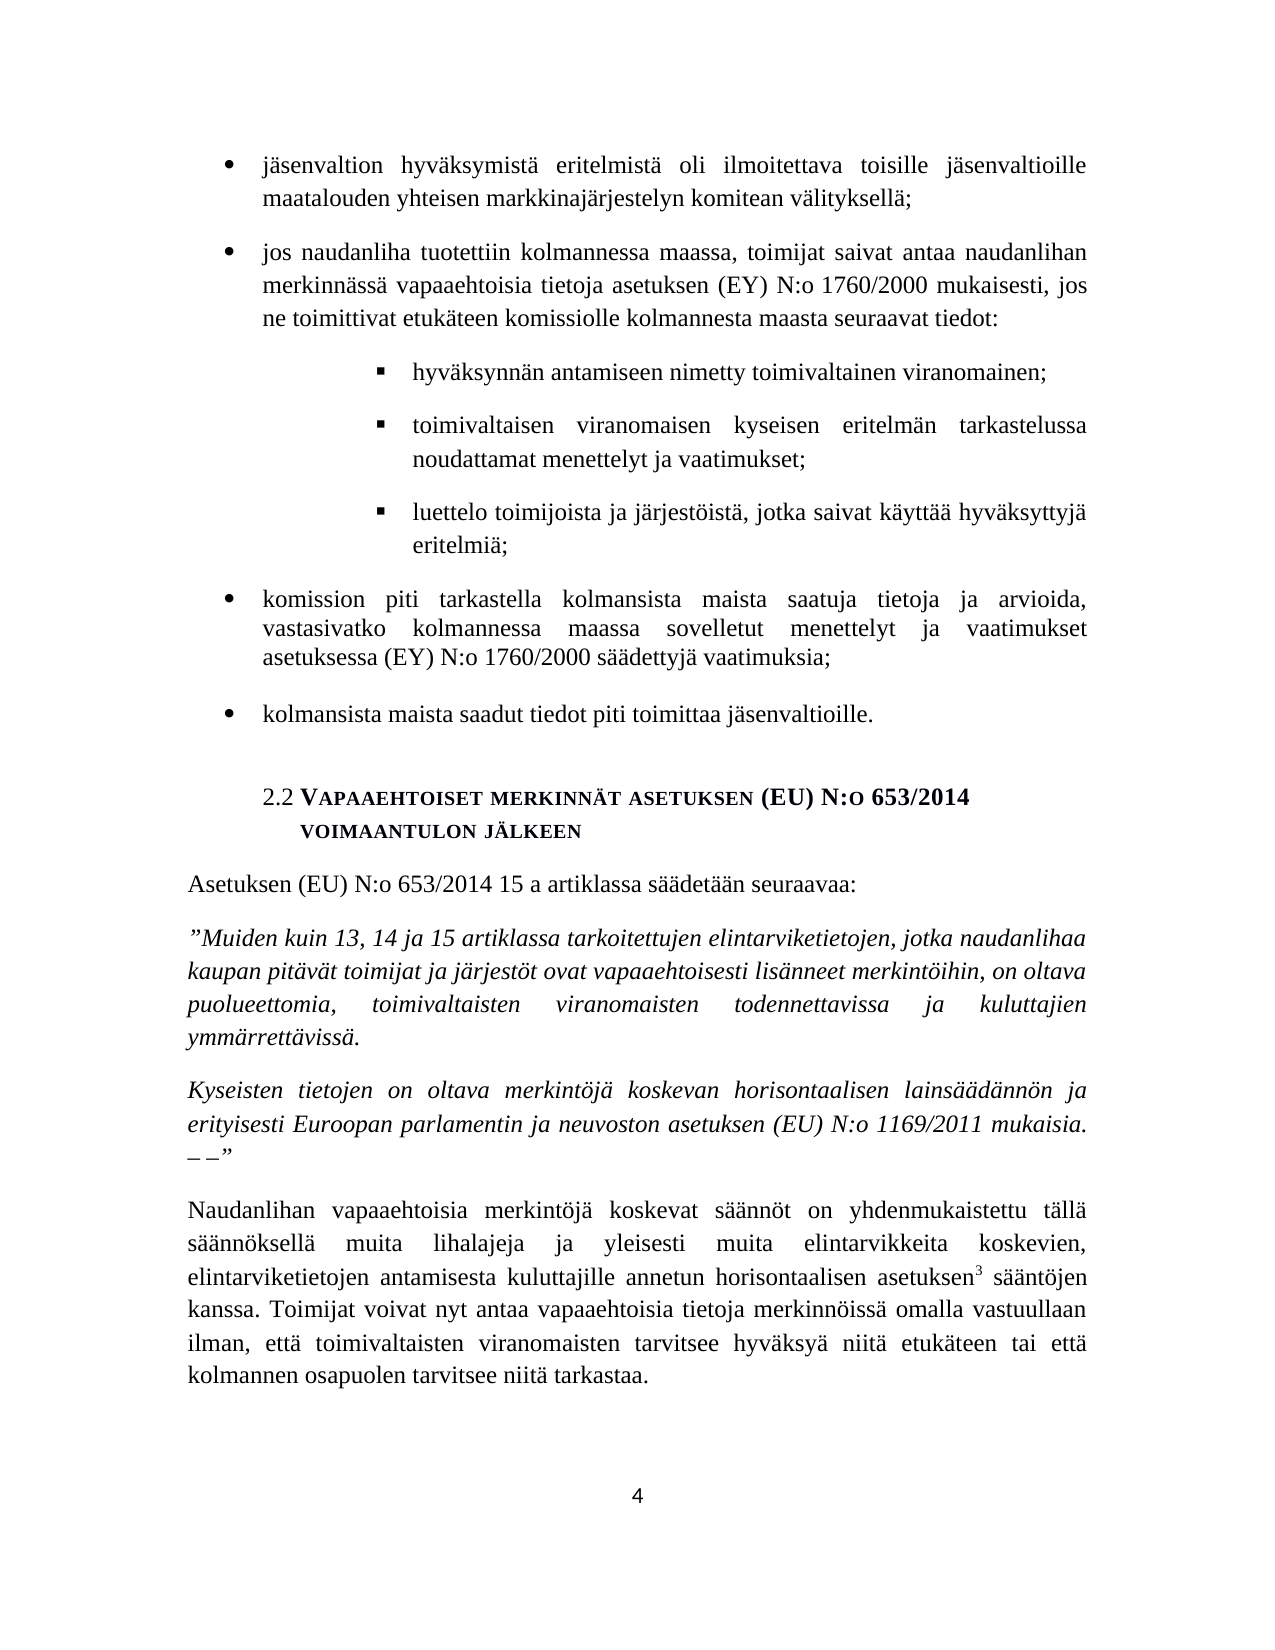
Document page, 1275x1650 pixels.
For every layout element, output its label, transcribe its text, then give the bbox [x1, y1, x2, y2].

text Kyseisten tietojen on oltava merkintöjä koskevan horisontaalisen lainsäädännön ja erityisesti Euroopan parlamentin ja neuvoston asetuksen (EU) N:o 1169/2011 mukaisia. – –” [187, 1076, 1087, 1170]
list kolmansista maista saadut tiedot piti toimittaa jäsenvaltioille. [225, 699, 1087, 728]
text Asetuksen (EU) N:o 653/2014 15 a artiklassa säädetään seuraavaa: [187, 869, 1087, 898]
list Vapaaehtoiset merkinnät asetuksen (EU) N:o 653/2014 voimaantulon jälkeen [262, 782, 1087, 844]
list hyväksynnän antamiseen nimetty toimivaltainen viranomainen; [375, 357, 1087, 386]
list komission piti tarkastella kolmansista maista saatuja tietoja ja arvioida, vastasivatko kolmannessa maassa sovelletut menettelyt ja vaatimukset asetuksessa (EY) N:o 1760/2000 säädettyjä vaatimuksia; [225, 584, 1087, 671]
list jäsenvaltion hyväksymistä eritelmistä oli ilmoitettava toisille jäsenvaltioille maatalouden yhteisen markkinajärjestelyn komitean välityksellä; [225, 150, 1087, 212]
list luettelo toimijoista ja järjestöistä, jotka saivat käyttää hyväksyttyjä eritelmiä; [375, 497, 1087, 559]
text Naudanlihan vapaaehtoisia merkintöjä koskevat säännöt on yhdenmukaistettu tällä säännöksellä muita lihalajeja ja yleisesti muita elintarvikkeita koskevien, elintarviketietojen antamisesta kuluttajille annetun horisontaalisen asetuksen3 sääntöjen kanssa. Toimijat voivat nyt antaa vapaaehtoisia tietoja merkinnöissä omalla vastuullaan ilman, että toimivaltaisten viranomaisten tarvitsee hyväksyä niitä etukäteen tai että kolmannen osapuolen tarvitsee niitä tarkastaa. [187, 1196, 1087, 1389]
list jos naudanliha tuotettiin kolmannessa maassa, toimijat saivat antaa naudanlihan merkinnässä vapaaehtoisia tietoja asetuksen (EY) N:o 1760/2000 mukaisesti, jos ne toimittivat etukäteen komissiolle kolmannesta maasta seuraavat tiedot: [225, 237, 1087, 332]
text ”Muiden kuin 13, 14 ja 15 artiklassa tarkoitettujen elintarviketietojen, jotka naudanlihaa kaupan pitävät toimijat ja järjestöt ovat vapaaehtoisesti lisänneet merkintöihin, on oltava puolueettomia, toimivaltaisten viranomaisten todennettavissa ja kuluttajien ymmärrettävissä. [187, 923, 1087, 1051]
list toimivaltaisen viranomaisen kyseisen eritelmän tarkastelussa noudattamat menettelyt ja vaatimukset; [375, 411, 1087, 472]
